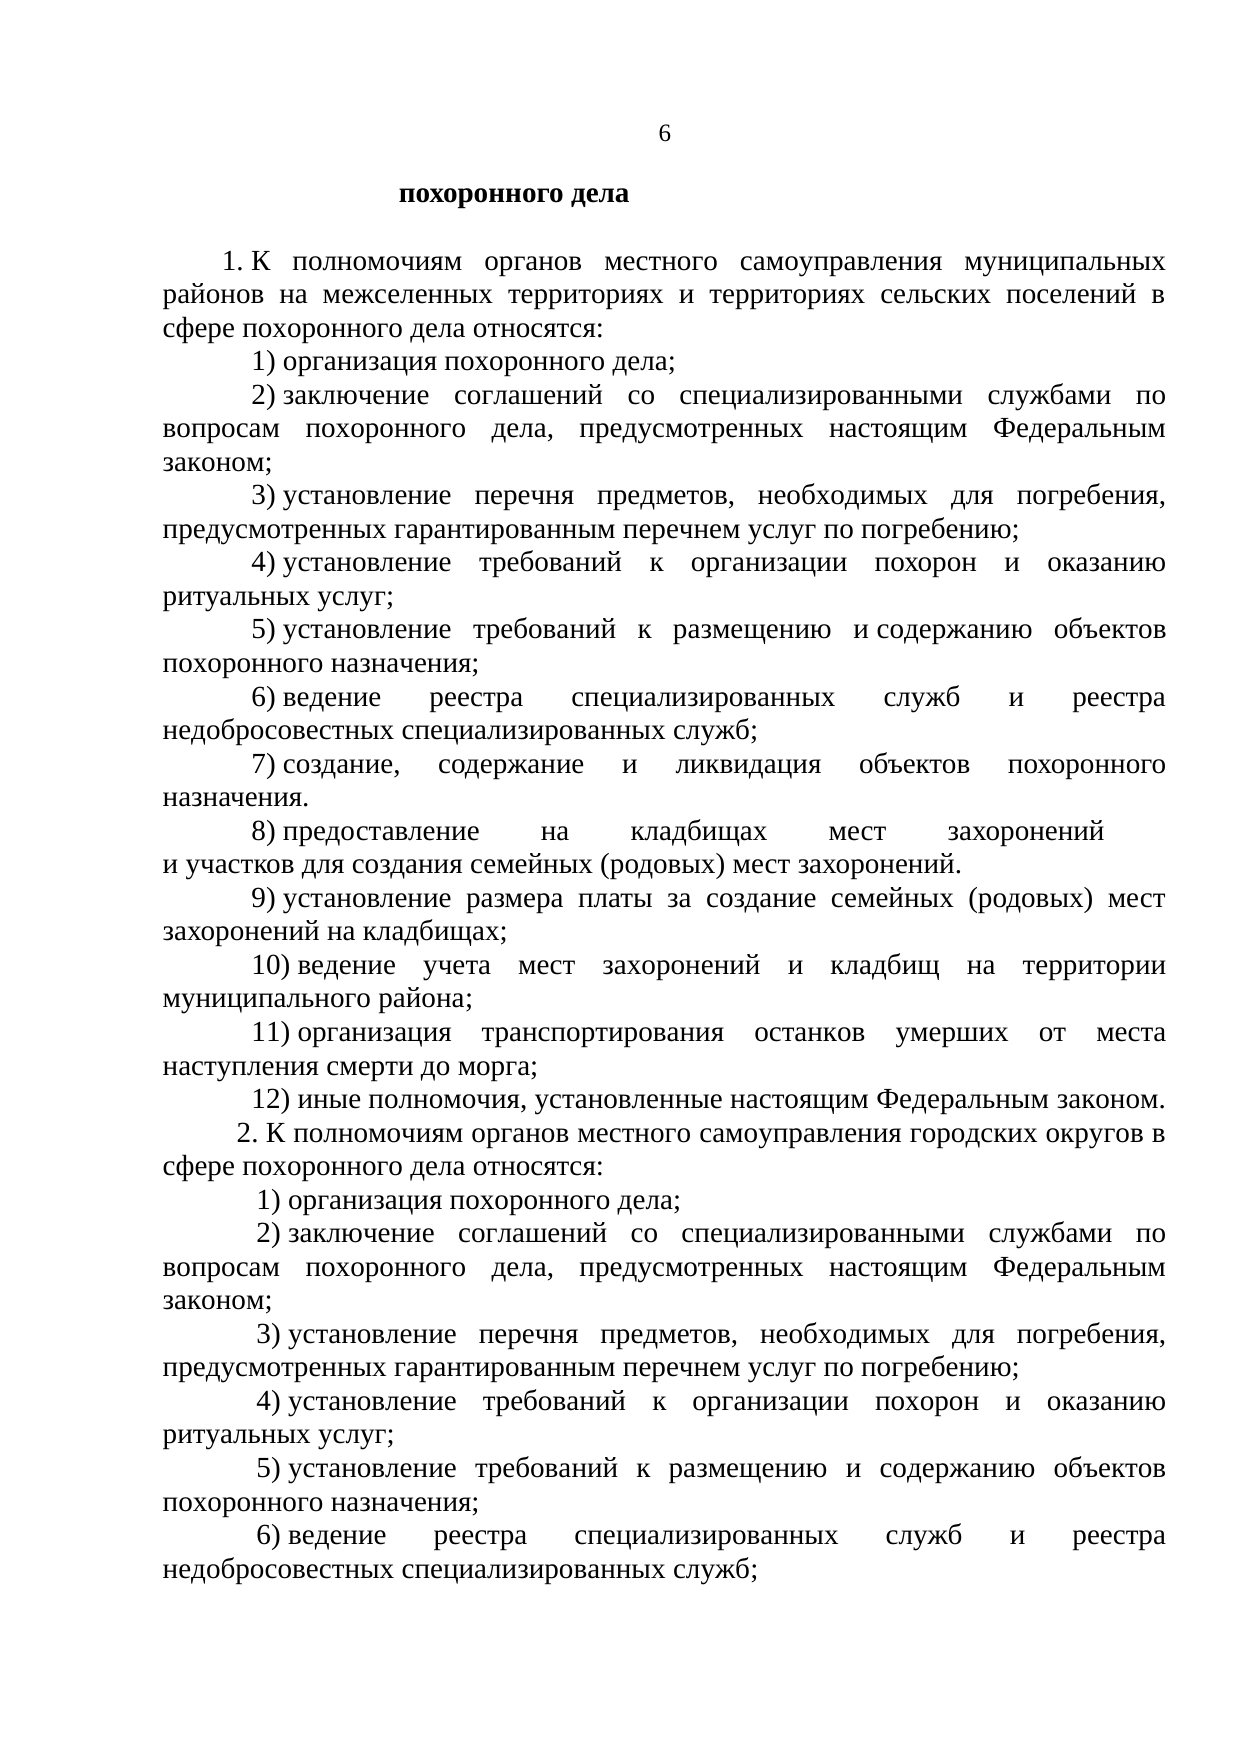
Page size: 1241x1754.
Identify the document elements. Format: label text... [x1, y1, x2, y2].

list ведение реестра специализированных служб и реестра недобросовестных специализированных служб; [162, 679, 1167, 746]
list установление требований к размещению и содержанию объектов похоронного назначения; [162, 612, 1167, 679]
list ведение реестра специализированных служб и реестра недобросовестных специализированных служб; [162, 1517, 1167, 1584]
list организация транспортирования останков умерших от места наступления смерти до морга; [162, 1014, 1167, 1081]
list заключение соглашений со специализированными службами по вопросам похоронного дела, предусмотренных настоящим Федеральным законом; [162, 1215, 1167, 1316]
list К полномочиям органов местного самоуправления муниципальных районов на межселенных территориях и территориях сельских поселений в сфере похоронного дела относятся: [162, 243, 1167, 343]
list ведение учета мест захоронений и кладбищ на территории муниципального района; [162, 947, 1167, 1014]
list предоставление на кладбищах мест захоронений и участков для создания семейных (родовых) мест захоронений. [162, 813, 1167, 880]
list организация похоронного дела; [162, 343, 1167, 377]
list К полномочиям органов местного самоуправления городских округов в сфере похоронного дела относятся: [162, 1115, 1167, 1182]
list организация похоронного дела; [162, 1182, 1167, 1215]
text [236, 176, 1167, 209]
list создание, содержание и ликвидация объектов похоронного назначения. [162, 746, 1167, 813]
list установление перечня предметов, необходимых для погребения, предусмотренных гарантированным перечнем услуг по погребению; [162, 1316, 1167, 1383]
list установление требований к организации похорон и оказанию ритуальных услуг; [162, 1383, 1167, 1450]
list установление требований к организации похорон и оказанию ритуальных услуг; [162, 544, 1167, 612]
list установление перечня предметов, необходимых для погребения, предусмотренных гарантированным перечнем услуг по погребению; [162, 477, 1167, 544]
list установление требований к размещению и содержанию объектов похоронного назначения; [162, 1450, 1167, 1517]
list установление размера платы за создание семейных (родовых) мест захоронений на кладбищах; [162, 880, 1167, 947]
list иные полномочия, установленные настоящим Федеральным законом. [162, 1081, 1167, 1115]
list заключение соглашений со специализированными службами по вопросам похоронного дела, предусмотренных настоящим Федеральным законом; [162, 377, 1167, 477]
